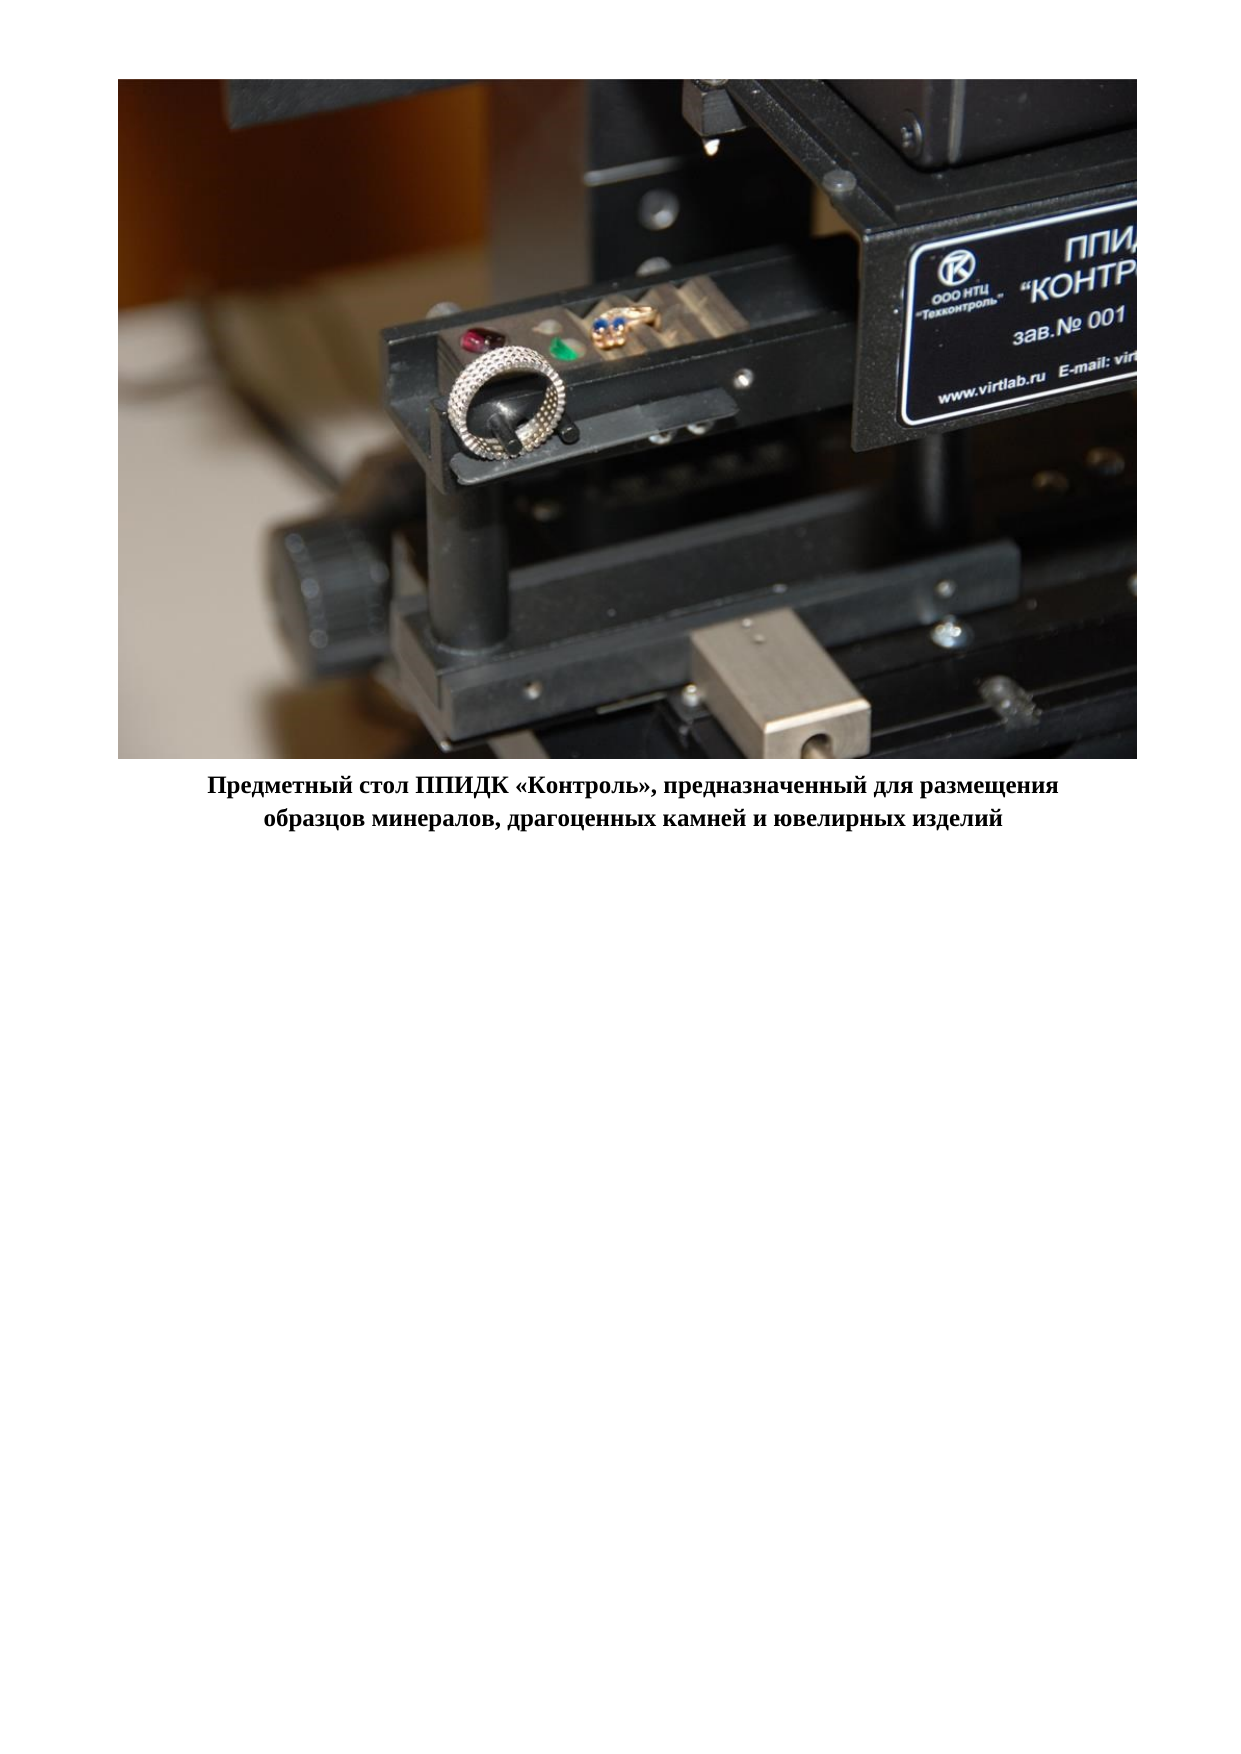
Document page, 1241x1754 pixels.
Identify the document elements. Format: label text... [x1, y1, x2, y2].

picture [118, 79, 1137, 759]
text Предметный стол ППИДК «Контроль», предназначенный для размещения образцов минералов, драгоценных камней и ювелирных изделий [207, 770, 1112, 831]
